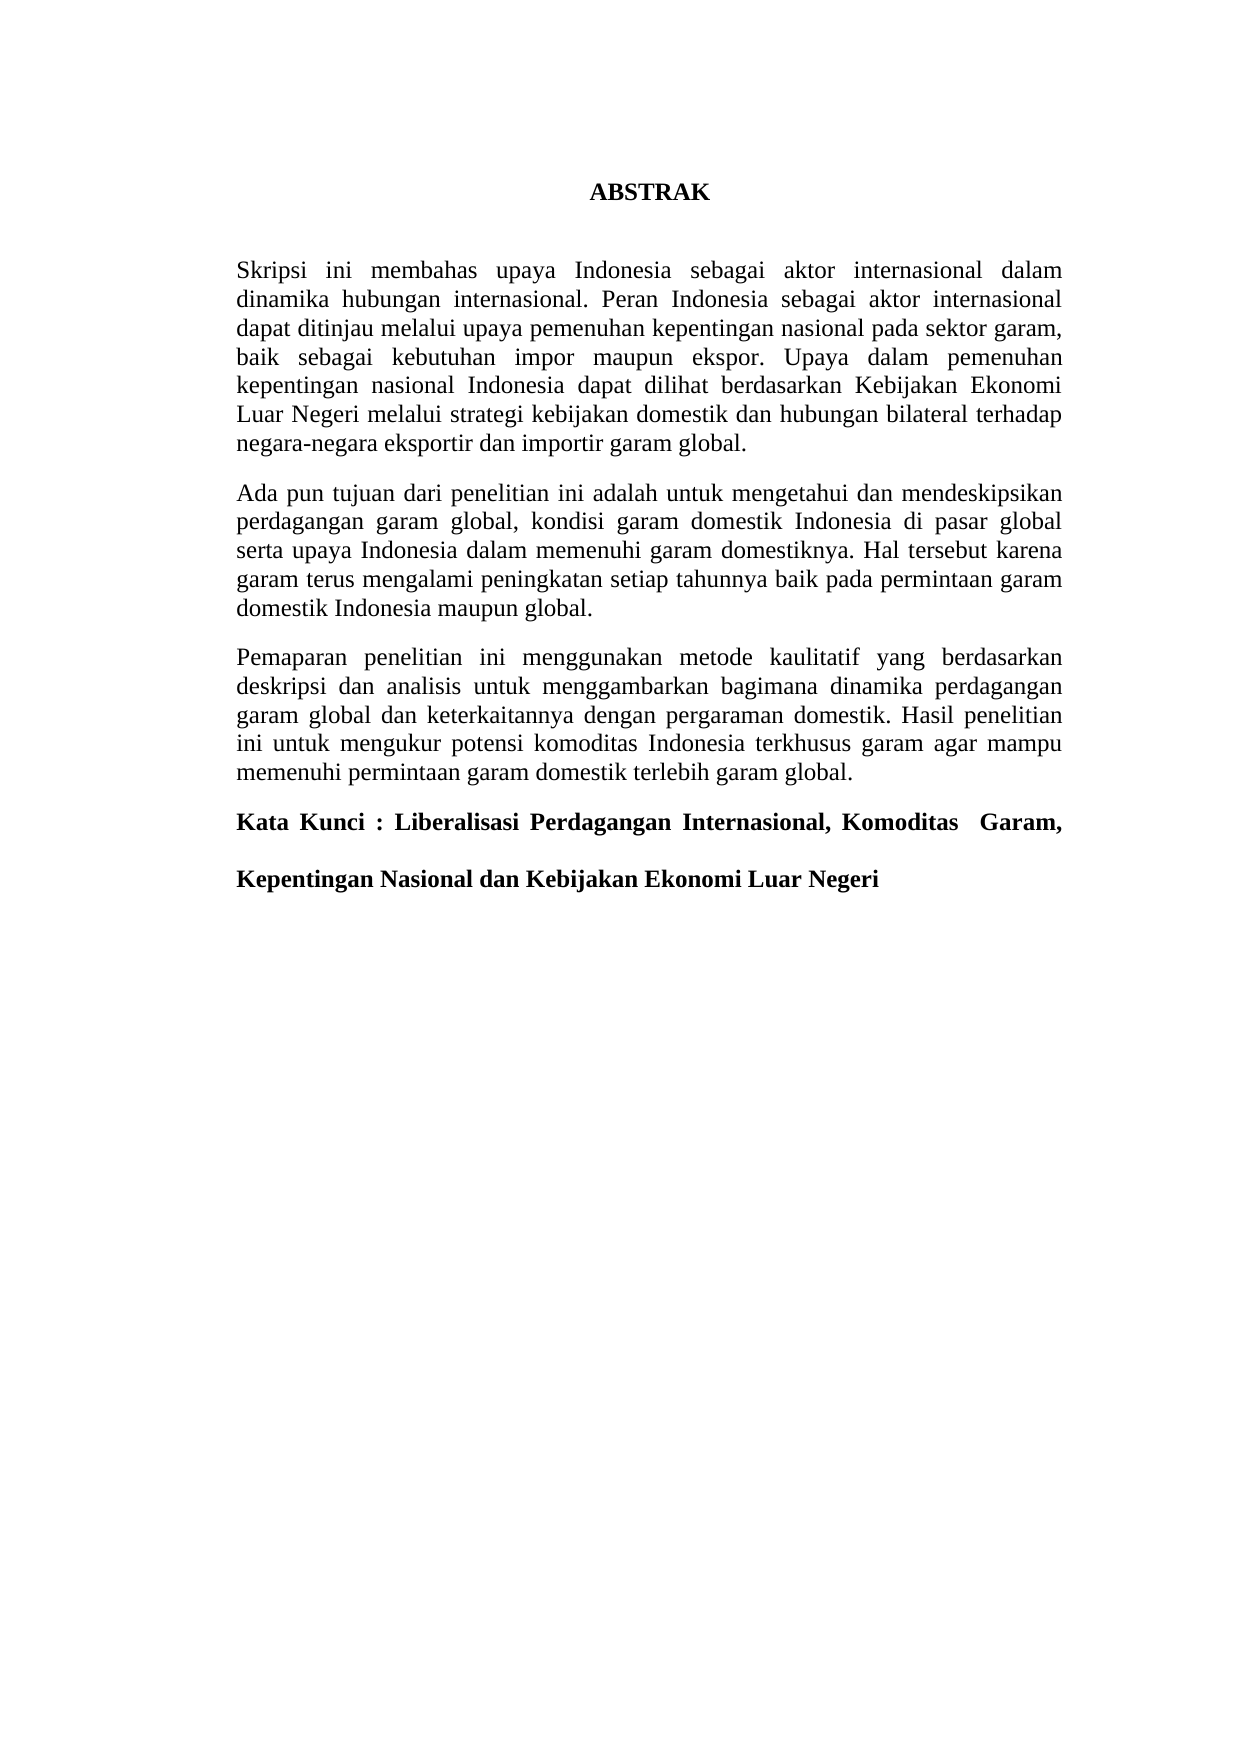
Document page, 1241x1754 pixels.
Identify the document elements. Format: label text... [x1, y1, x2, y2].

text Skripsi ini membahas upaya Indonesia sebagai aktor internasional dalam dinamika hubungan internasional. Peran Indonesia sebagai aktor internasional dapat ditinjau melalui upaya pemenuhan kepentingan nasional pada sektor garam, baik sebagai kebutuhan impor maupun ekspor. Upaya dalam pemenuhan kepentingan nasional Indonesia dapat dilihat berdasarkan Kebijakan Ekonomi Luar Negeri melalui strategi kebijakan domestik dan hubungan bilateral terhadap negara-negara eksportir dan importir garam global. [236, 256, 1063, 457]
text Ada pun tujuan dari penelitian ini adalah untuk mengetahui dan mendeskipsikan perdagangan garam global, kondisi garam domestik Indonesia di pasar global serta upaya Indonesia dalam memenuhi garam domestiknya. Hal tersebut karena garam terus mengalami peningkatan setiap tahunnya baik pada permintaan garam domestik Indonesia maupun global. [236, 478, 1063, 621]
text ABSTRAK [236, 177, 1063, 206]
text Pemaparan penelitian ini menggunakan metode kaulitatif yang berdasarkan deskripsi dan analisis untuk menggambarkan bagimana dinamika perdagangan garam global dan keterkaitannya dengan pergaraman domestik. Hasil penelitian ini untuk mengukur potensi komoditas Indonesia terkhusus garam agar mampu memenuhi permintaan garam domestik terlebih garam global. [236, 642, 1063, 786]
text Kata Kunci : Liberalisasi Perdagangan Internasional, Komoditas Garam, Kepentingan Nasional dan Kebijakan Ekonomi Luar Negeri [236, 807, 1063, 893]
